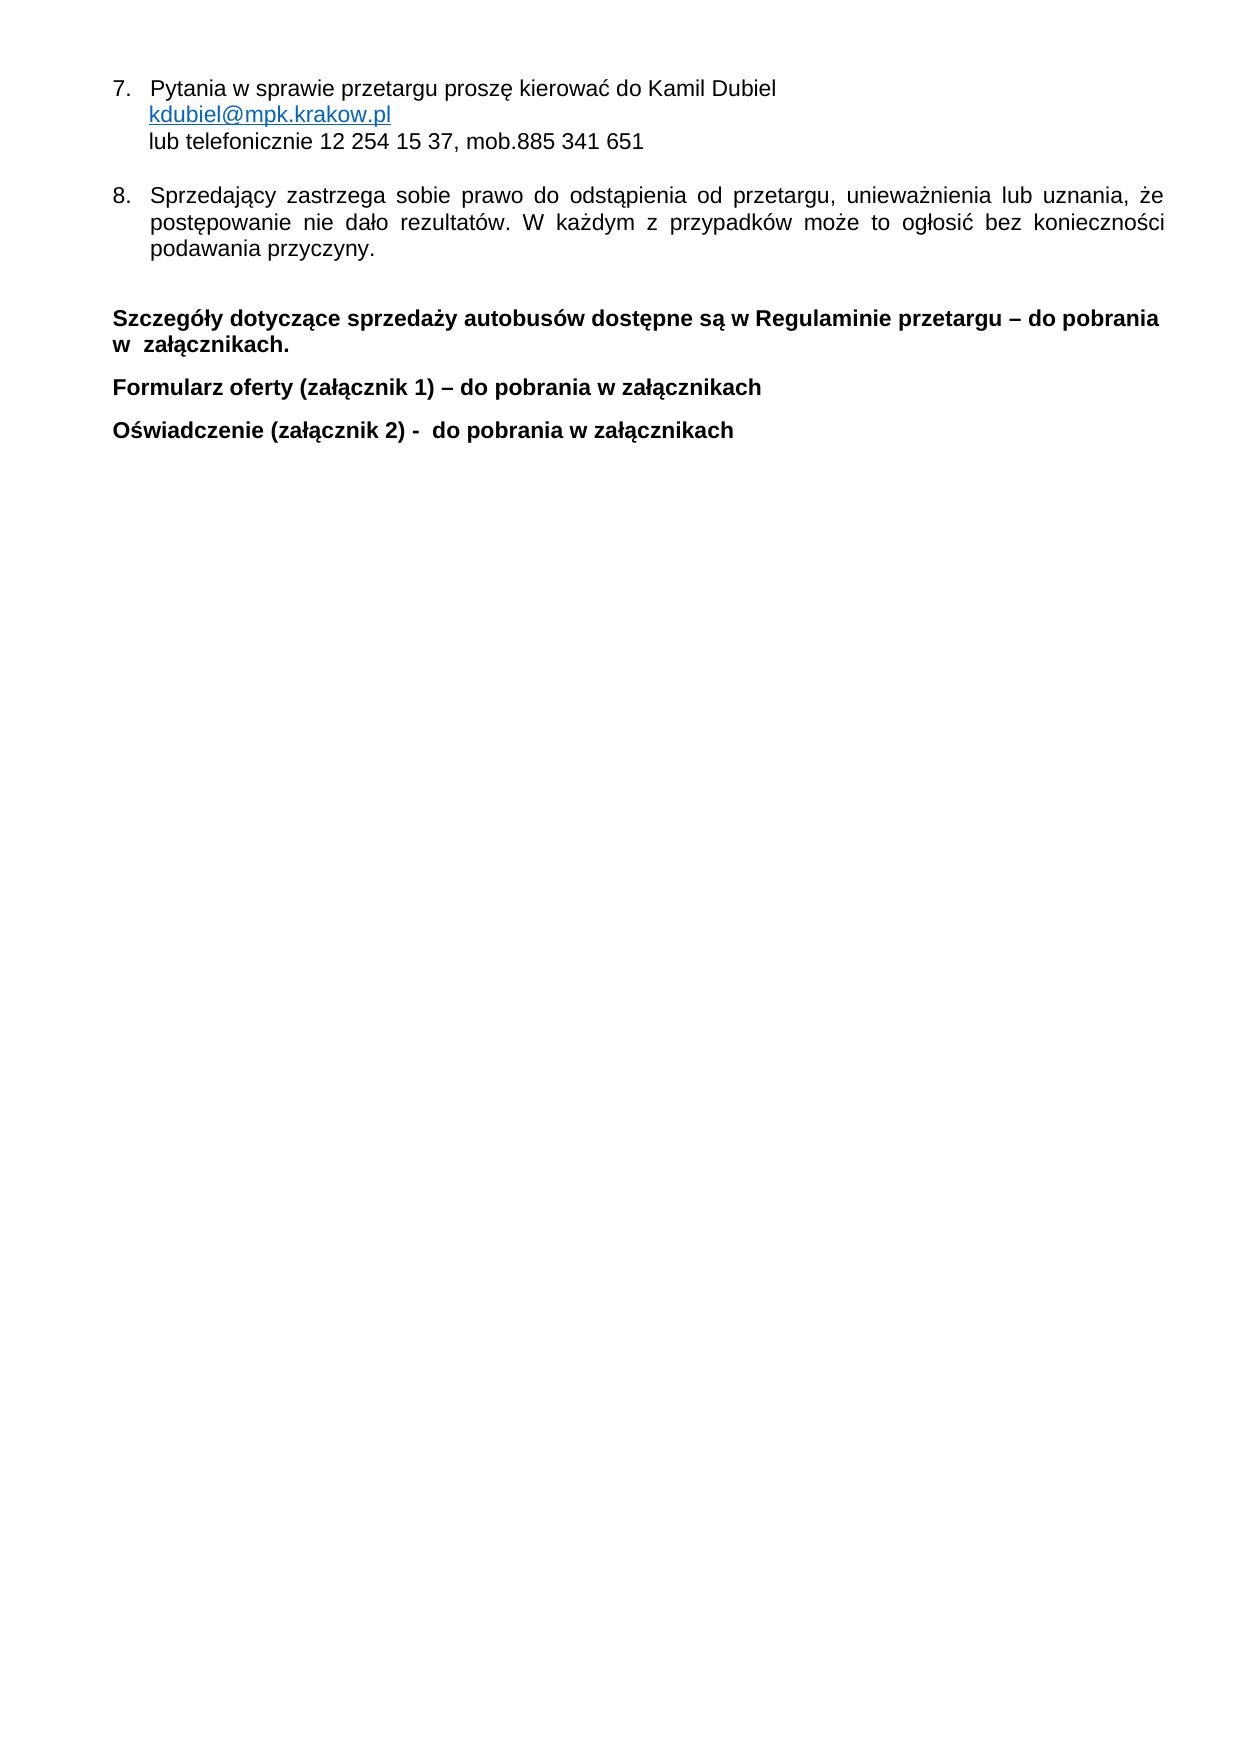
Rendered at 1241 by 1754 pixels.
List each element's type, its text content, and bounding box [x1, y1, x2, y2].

text Oświadczenie (załącznik 2) - do pobrania w załącznikach [75, 417, 1165, 443]
text Szczegóły dotyczące sprzedaży autobusów dostępne są w Regulaminie przetargu – do pobrania w załącznikach. [112, 304, 1165, 357]
text kdubiel@mpk.krakow.pl [75, 101, 1165, 128]
list Sprzedający zastrzega sobie prawo do odstąpienia od przetargu, unieważnienia lub uznania, że postępowanie nie dało rezultatów. W każdym z przypadków może to ogłosić bez konieczności podawania przyczyny. [112, 182, 1165, 262]
text Formularz oferty (załącznik 1) – do pobrania w załącznikach [75, 374, 1165, 400]
list Pytania w sprawie przetargu proszę kierować do Kamil Dubiel [112, 75, 1165, 101]
text lub telefonicznie 12 254 15 37, mob.885 341 651 [75, 128, 1165, 154]
